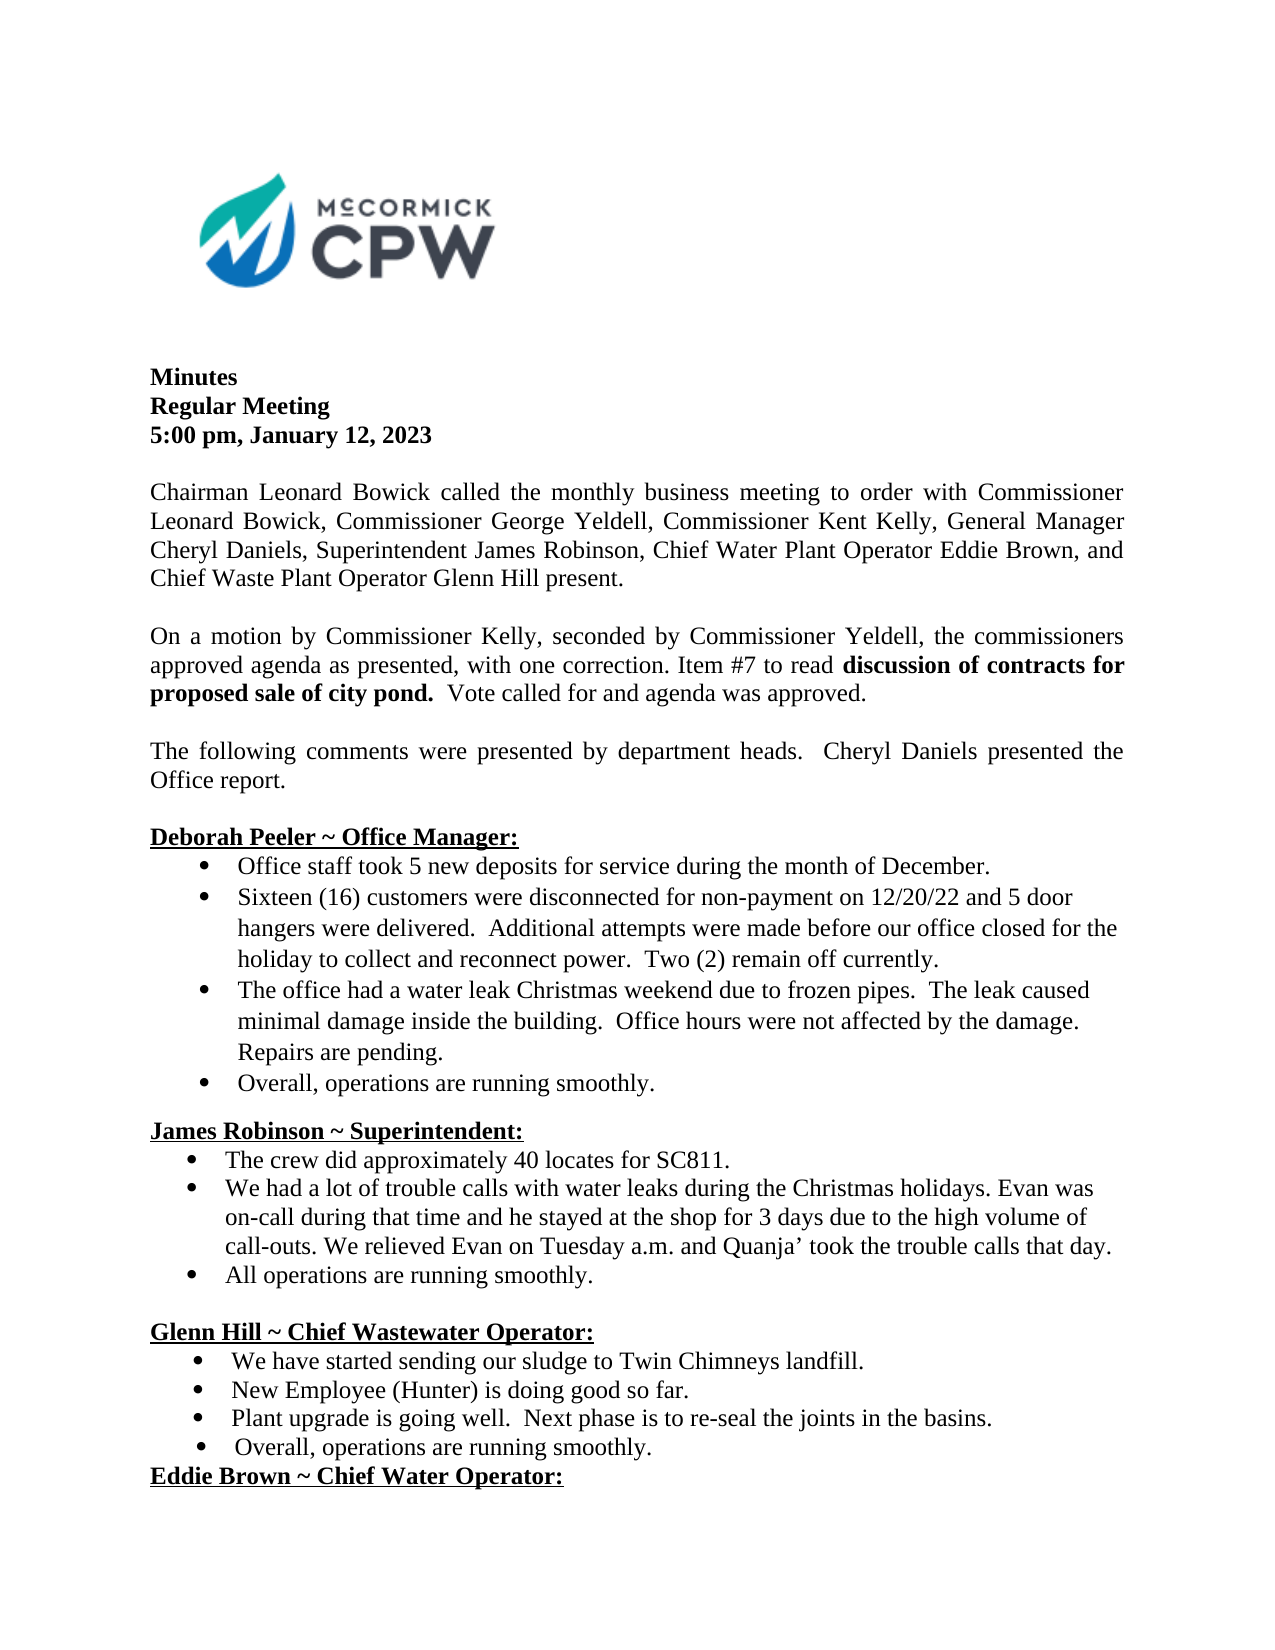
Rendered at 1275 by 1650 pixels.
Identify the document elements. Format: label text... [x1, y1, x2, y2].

list Office staff took 5 new deposits for service during the month of December. [200, 851, 1125, 880]
text Chairman Leonard Bowick called the monthly business meeting to order with Commissioner Leonard Bowick, Commissioner George Yeldell, Commissioner Kent Kelly, General Manager Cheryl Daniels, Superintendent James Robinson, Chief Water Plant Operator Eddie Brown, and Chief Waste Plant Operator Glenn Hill present. [150, 477, 1125, 592]
list The crew did approximately 40 locates for SC811. [187, 1145, 1125, 1173]
list Overall, operations are running smoothly. [197, 1432, 1125, 1461]
text Minutes [150, 362, 1125, 391]
list We have started sending our sludge to Twin Chimneys landfill. [194, 1346, 1125, 1375]
list Plant upgrade is going well. Next phase is to re-seal the joints in the basins. [194, 1403, 1125, 1432]
text The following comments were presented by department heads. Cheryl Daniels presented the Office report. [150, 736, 1125, 793]
list Overall, operations are running smoothly. [200, 1068, 1125, 1097]
text On a motion by Commissioner Kelly, seconded by Commissioner Yeldell, the commissioners approved agenda as presented, with one correction. Item #7 to read discussion of contracts for proposed sale of city pond. Vote called for and agenda was approved. [150, 621, 1125, 707]
list Sixteen (16) customers were disconnected for non-payment on 12/20/22 and 5 door hangers were delivered. Additional attempts were made before our office closed for the holiday to collect and reconnect power. Two (2) remain off currently. [200, 882, 1125, 973]
list All operations are running smoothly. [187, 1260, 1125, 1288]
picture [150, 168, 539, 310]
list New Employee (Hunter) is doing good so far. [194, 1375, 1125, 1403]
text Regular Meeting [150, 391, 1125, 420]
text 5:00 pm, January 12, 2023 [150, 420, 1125, 448]
text Eddie Brown ~ Chief Water Operator: [150, 1461, 1125, 1490]
text James Robinson ~ Superintendent: [150, 1116, 1125, 1145]
text Deborah Peeler ~ Office Manager: [150, 822, 1125, 851]
list The office had a water leak Christmas weekend due to frozen pipes. The leak caused minimal damage inside the building. Office hours were not affected by the damage. Repairs are pending. [200, 975, 1125, 1066]
list We had a lot of trouble calls with water leaks during the Christmas holidays. Evan was on-call during that time and he stayed at the shop for 3 days due to the high volume of call-outs. We relieved Evan on Tuesday a.m. and Quanja’ took the trouble calls that day. [187, 1173, 1125, 1260]
text Glenn Hill ~ Chief Wastewater Operator: [150, 1317, 1125, 1346]
